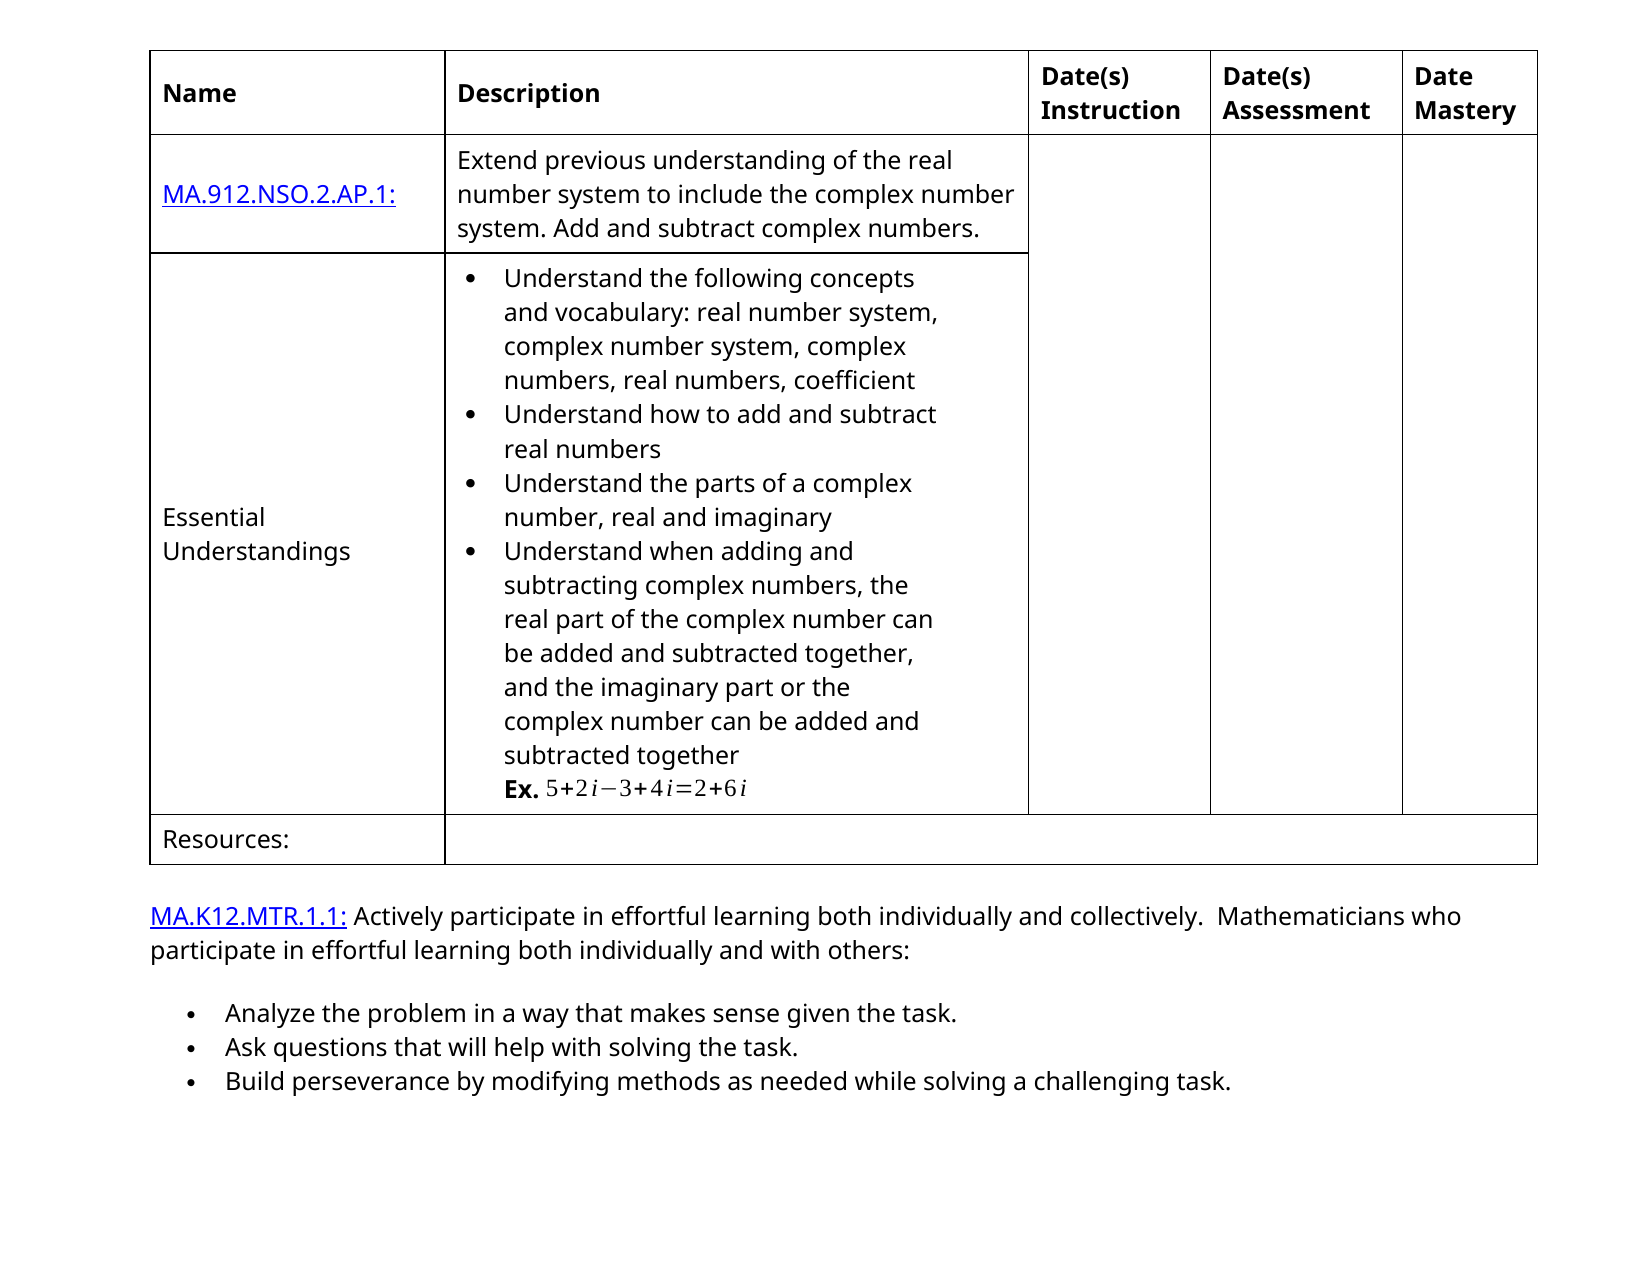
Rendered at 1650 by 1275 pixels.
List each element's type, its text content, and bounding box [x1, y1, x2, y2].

table_cell [446, 815, 1029, 863]
table_cell MA.912.NSO.2.AP.1: [151, 135, 444, 252]
table_cell [1211, 252, 1402, 813]
table_cell Resources: [151, 815, 444, 863]
table_header Name [151, 51, 444, 134]
table_cell Extend previous understanding of the real number system to include the complex number system. Add and subtract complex numbers. [446, 135, 1028, 252]
list Build perseverance by modifying methods as needed while solving a challenging task. [187, 1064, 1500, 1098]
table_cell [1402, 815, 1537, 863]
table_cell [1210, 815, 1402, 863]
list Analyze the problem in a way that makes sense given the task. [187, 996, 1500, 1030]
table_cell [1211, 135, 1402, 252]
table_cell Understand the following concepts and vocabulary: real number system, complex number system, complex numbers, real numbers, coefficient Understand how to add and subtract real numbers Understand the parts of a complex number, real and imaginary Understand when adding and subtracting complex numbers, the real part of the complex number can be added and subtracted together, and the imaginary part or the complex number can be added and subtracted together Ex. [446, 254, 1028, 813]
table_header Date(s) Assessment [1211, 51, 1402, 134]
table_cell [1403, 135, 1537, 252]
table_cell Essential Understandings [151, 254, 444, 813]
table_cell [1403, 252, 1537, 813]
table_header Date Mastery [1403, 51, 1537, 134]
table_header Date(s) Instruction [1029, 51, 1210, 134]
table_cell [1029, 135, 1210, 252]
text MA.K12.MTR.1.1: Actively participate in effortful learning both individually and collectively. Mathematicians who participate in effortful learning both individually and with others: [150, 899, 1500, 967]
table_cell [1029, 252, 1210, 813]
table_cell [1029, 815, 1210, 863]
list Ask questions that will help with solving the task. [187, 1030, 1500, 1064]
table_header Description [446, 51, 1028, 134]
